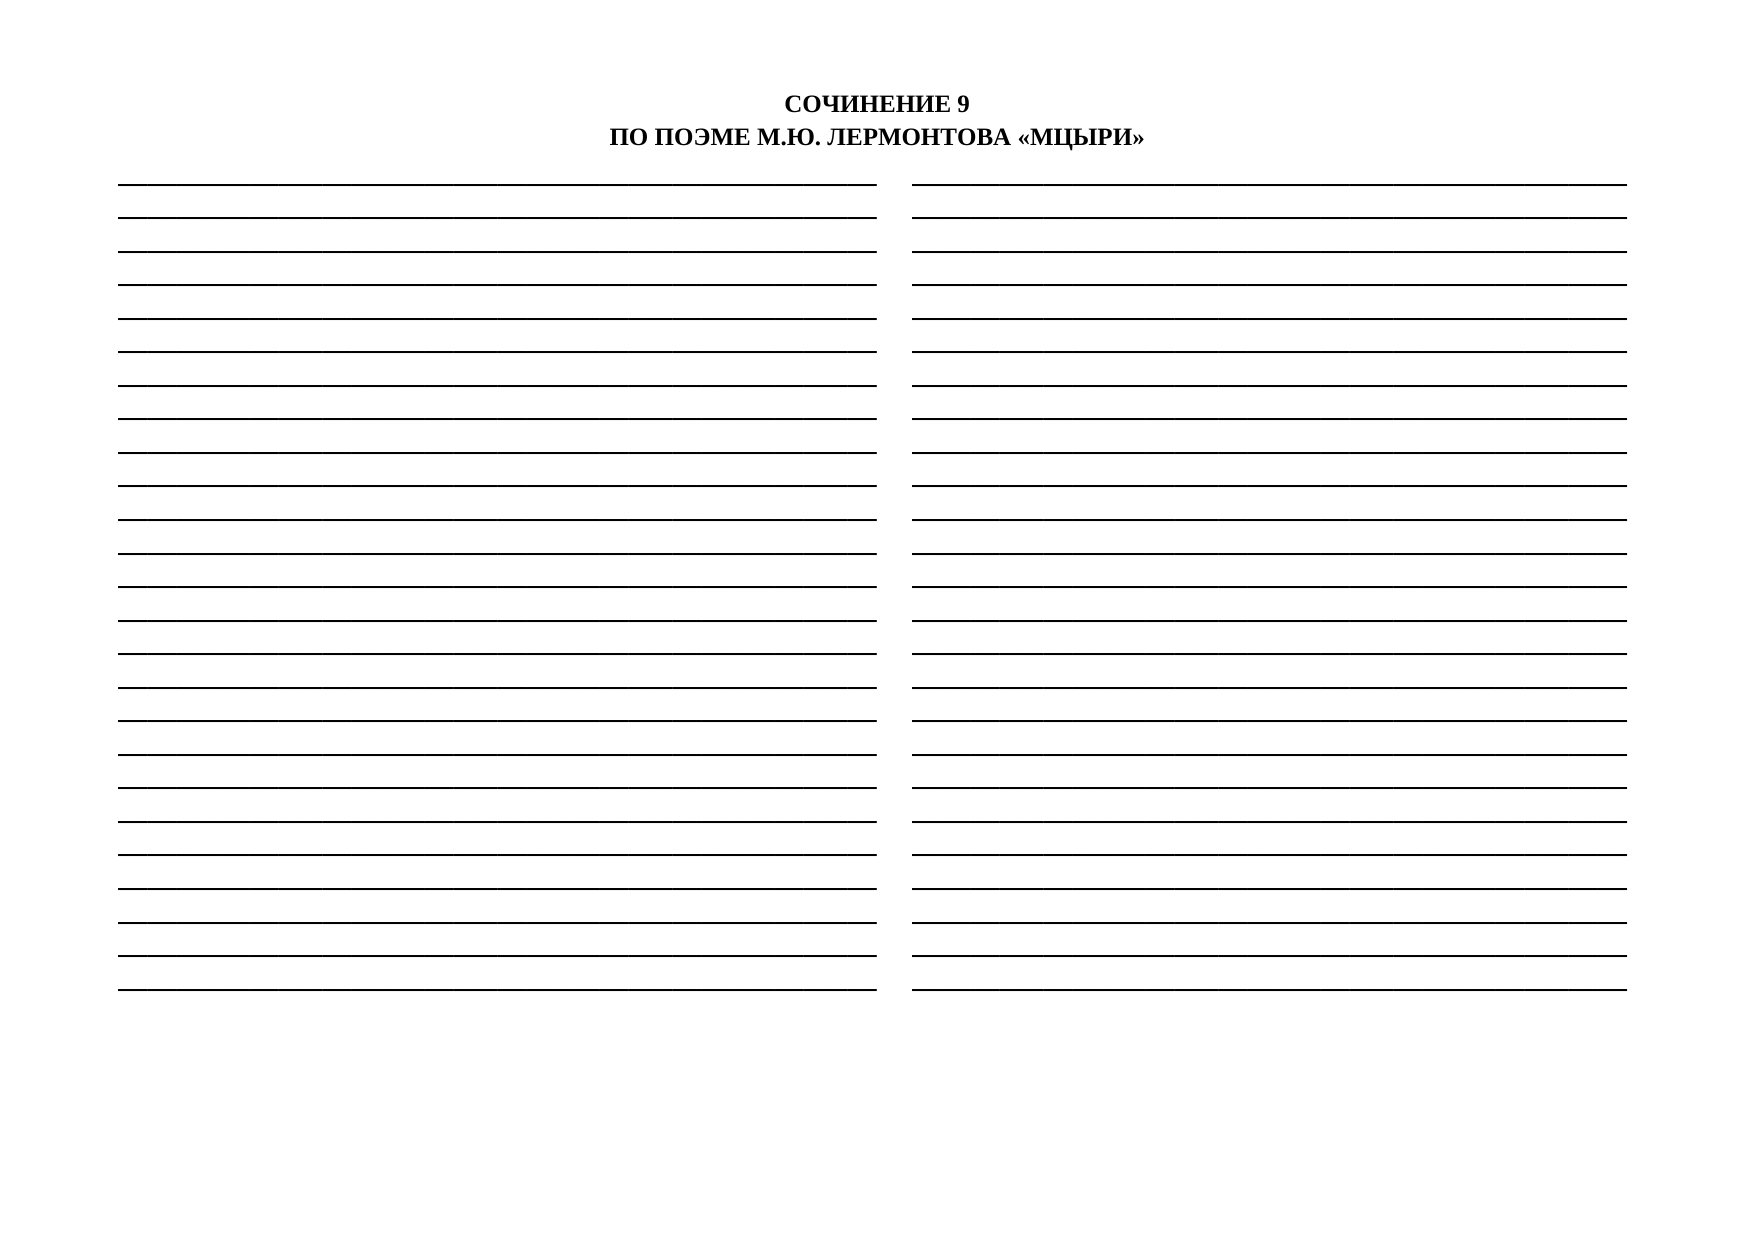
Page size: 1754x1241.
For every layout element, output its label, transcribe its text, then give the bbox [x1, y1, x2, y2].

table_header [901, 155, 1647, 993]
text ПО ПОЭМЕ М.Ю. ЛЕРМОНТОВА «МЦЫРИ» [118, 122, 1636, 150]
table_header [107, 155, 901, 993]
text СОЧИНЕНИЕ 9 [118, 89, 1636, 117]
